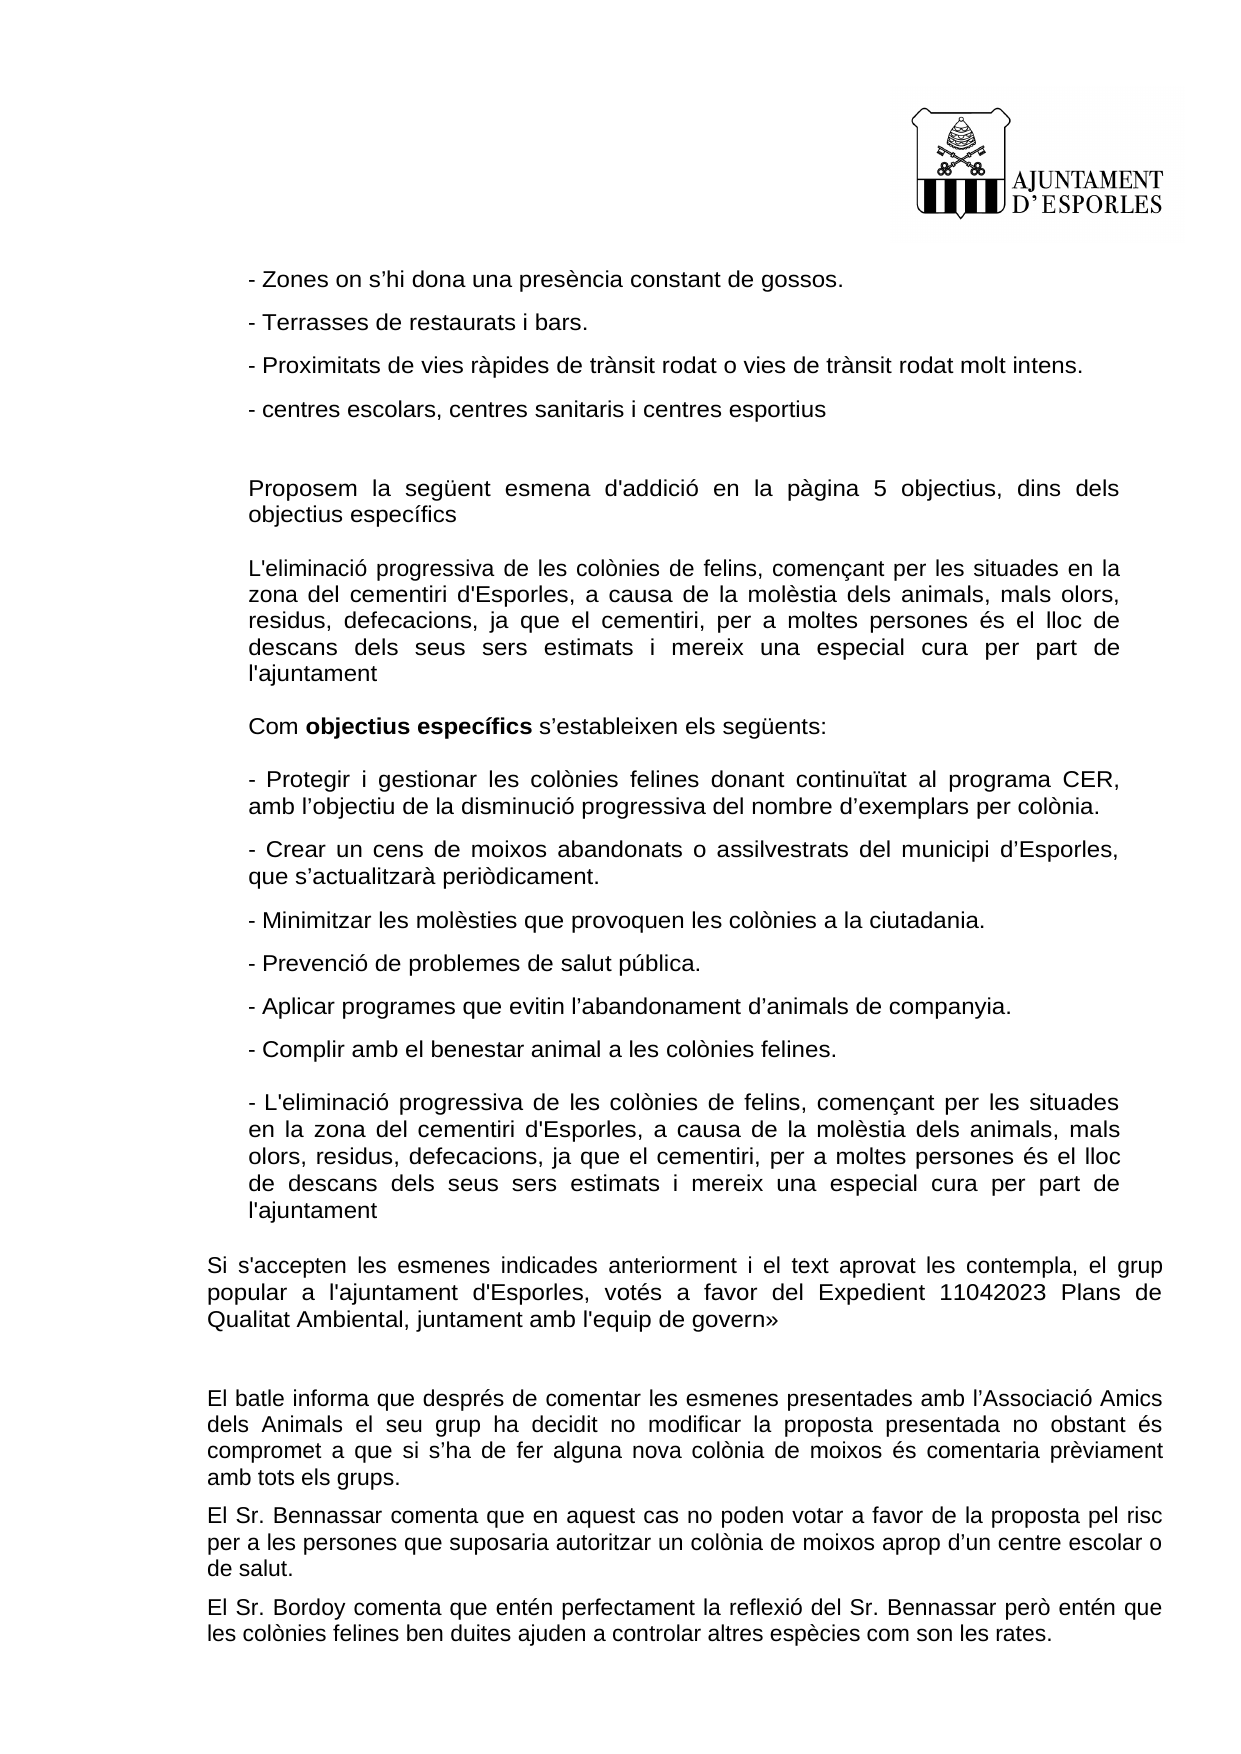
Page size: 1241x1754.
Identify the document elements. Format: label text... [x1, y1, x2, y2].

list Complir amb el benestar animal a les colònies felines. [248, 1036, 1163, 1062]
list Proximitats de vies ràpides de trànsit rodat o vies de trànsit rodat molt intens. [248, 352, 1163, 379]
list Minimitzar les molèsties que provoquen les colònies a la ciutadania. [248, 907, 1163, 933]
text Proposem la següent esmena d'addició en la pàgina 5 objectius, dins dels objectius específics [248, 474, 1121, 527]
list Zones on s’hi dona una presència constant de gossos. [248, 266, 1163, 292]
list Protegir i gestionar les colònies felines donant continuïtat al programa CER, amb l’objectiu de la disminució progressiva del nombre d’exemplars per colònia. [248, 766, 1121, 819]
list Terrasses de restaurats i bars. [248, 309, 1163, 336]
list Aplicar programes que evitin l’abandonament d’animals de companyia. [248, 993, 1163, 1019]
list Crear un cens de moixos abandonats o assilvestrats del municipi d’Esporles, que s’actualitzarà periòdicament. [248, 836, 1121, 890]
picture [890, 86, 1186, 243]
text L'eliminació progressiva de les colònies de felins, començant per les situades en la zona del cementiri d'Esporles, a causa de la molèstia dels animals, mals olors, residus, defecacions, ja que el cementiri, per a moltes persones és el lloc de descans dels seus sers estimats i mereix una especial cura per part de l'ajuntament [248, 554, 1121, 686]
text Com objectius específics s’estableixen els següents: [248, 713, 1163, 739]
text El batle informa que després de comentar les esmenes presentades amb l’Associació Amics dels Animals el seu grup ha decidit no modificar la proposta presentada no obstant és compromet a que si s’ha de fer alguna nova colònia de moixos és comentaria prèviament amb tots els grups. [207, 1384, 1163, 1490]
list Prevenció de problemes de salut pública. [248, 949, 1163, 976]
list L'eliminació progressiva de les colònies de felins, començant per les situades en la zona del cementiri d'Esporles, a causa de la molèstia dels animals, mals olors, residus, defecacions, ja que el cementiri, per a moltes persones és el lloc de descans dels seus sers estimats i mereix una especial cura per part de l'ajuntament [248, 1089, 1121, 1224]
text El Sr. Bennassar comenta que en aquest cas no poden votar a favor de la proposta pel risc per a les persones que suposaria autoritzar un colònia de moixos aprop d’un centre escolar o de salut. [207, 1502, 1163, 1582]
text Si s'accepten les esmenes indicades anteriorment i el text aprovat les contempla, el grup popular a l'ajuntament d'Esporles, votés a favor del Expedient 11042023 Plans de Qualitat Ambiental, juntament amb l'equip de govern» [207, 1252, 1163, 1332]
list centres escolars, centres sanitaris i centres esportius [248, 396, 1163, 422]
text El Sr. Bordoy comenta que entén perfectament la reflexió del Sr. Bennassar però entén que les colònies felines ben duites ajuden a controlar altres espècies com son les rates. [207, 1594, 1163, 1647]
